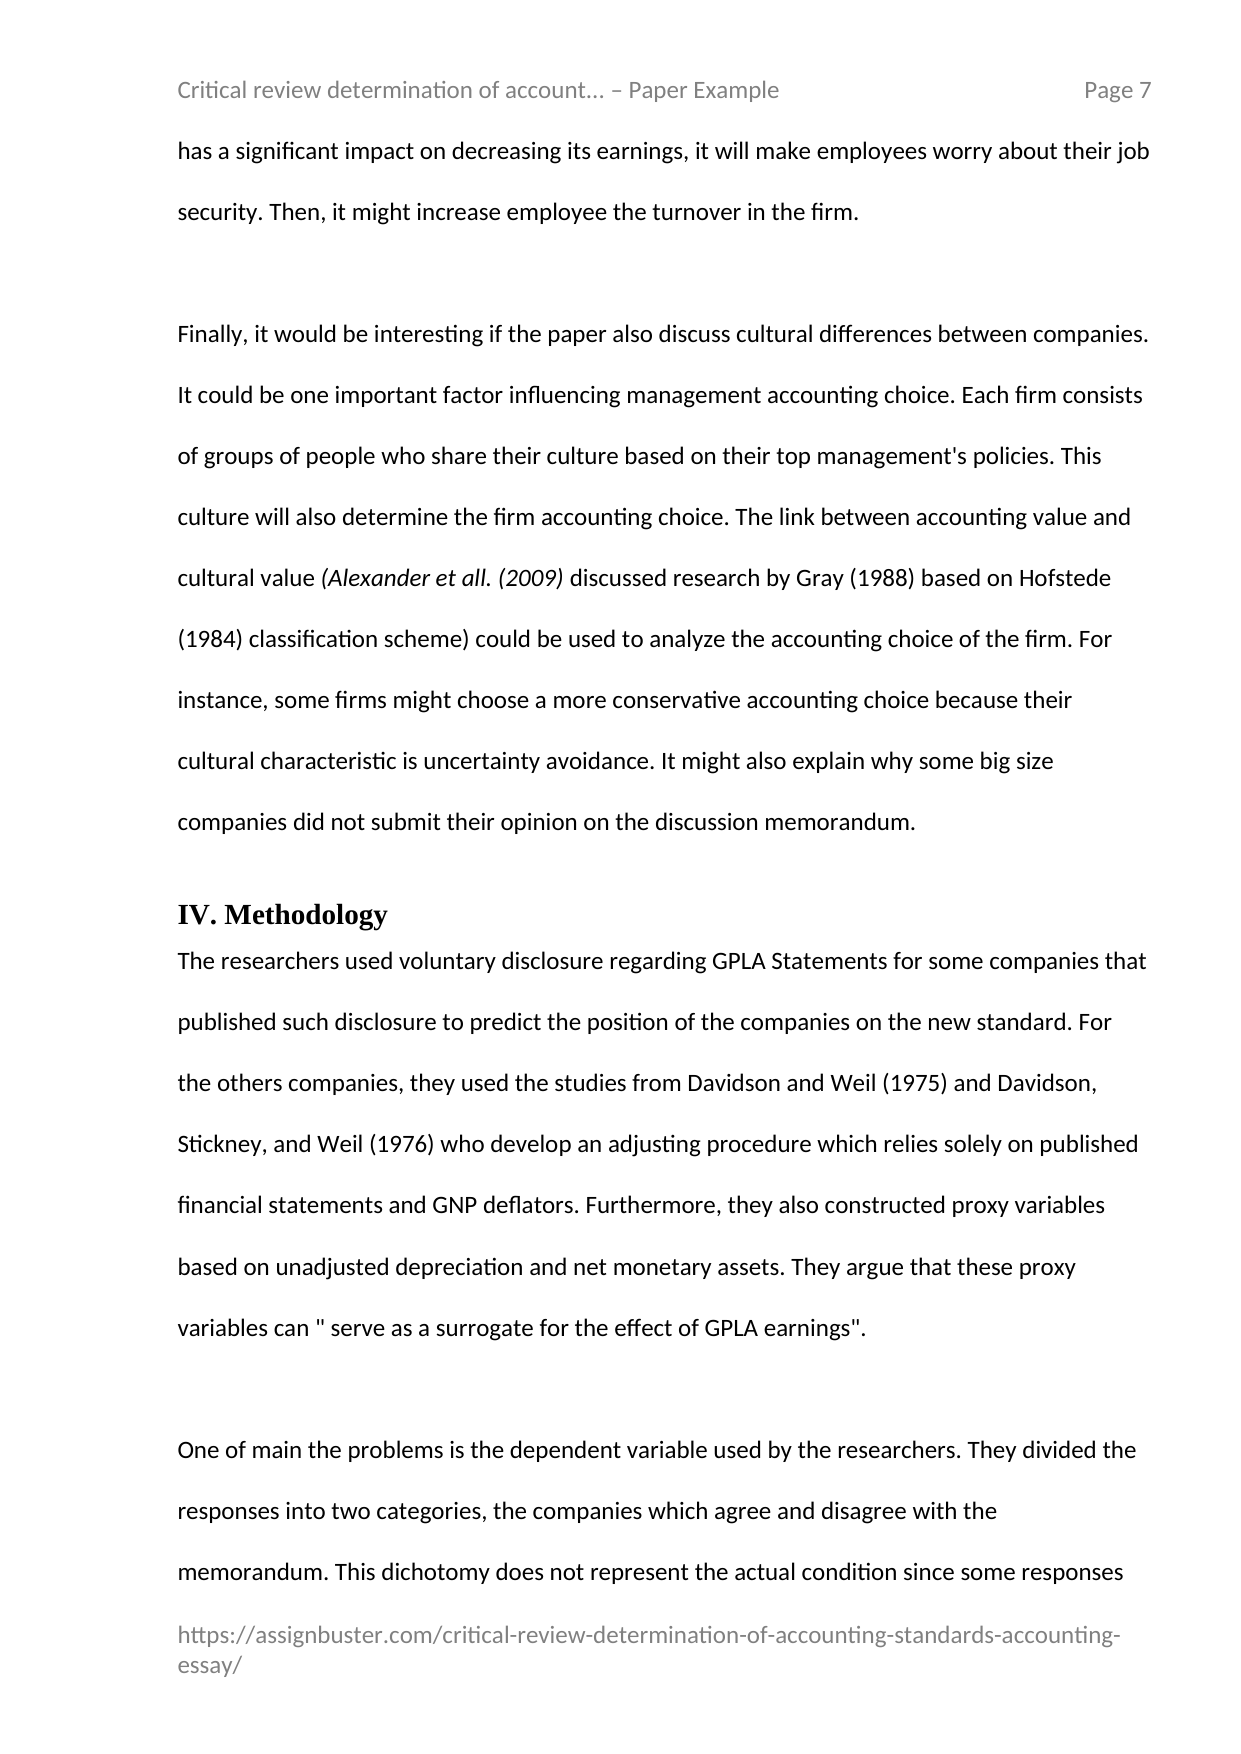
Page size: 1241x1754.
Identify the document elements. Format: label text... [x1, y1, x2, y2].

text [177, 135, 1152, 837]
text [177, 945, 1152, 1586]
subtitle IV. Methodology [177, 897, 1152, 930]
